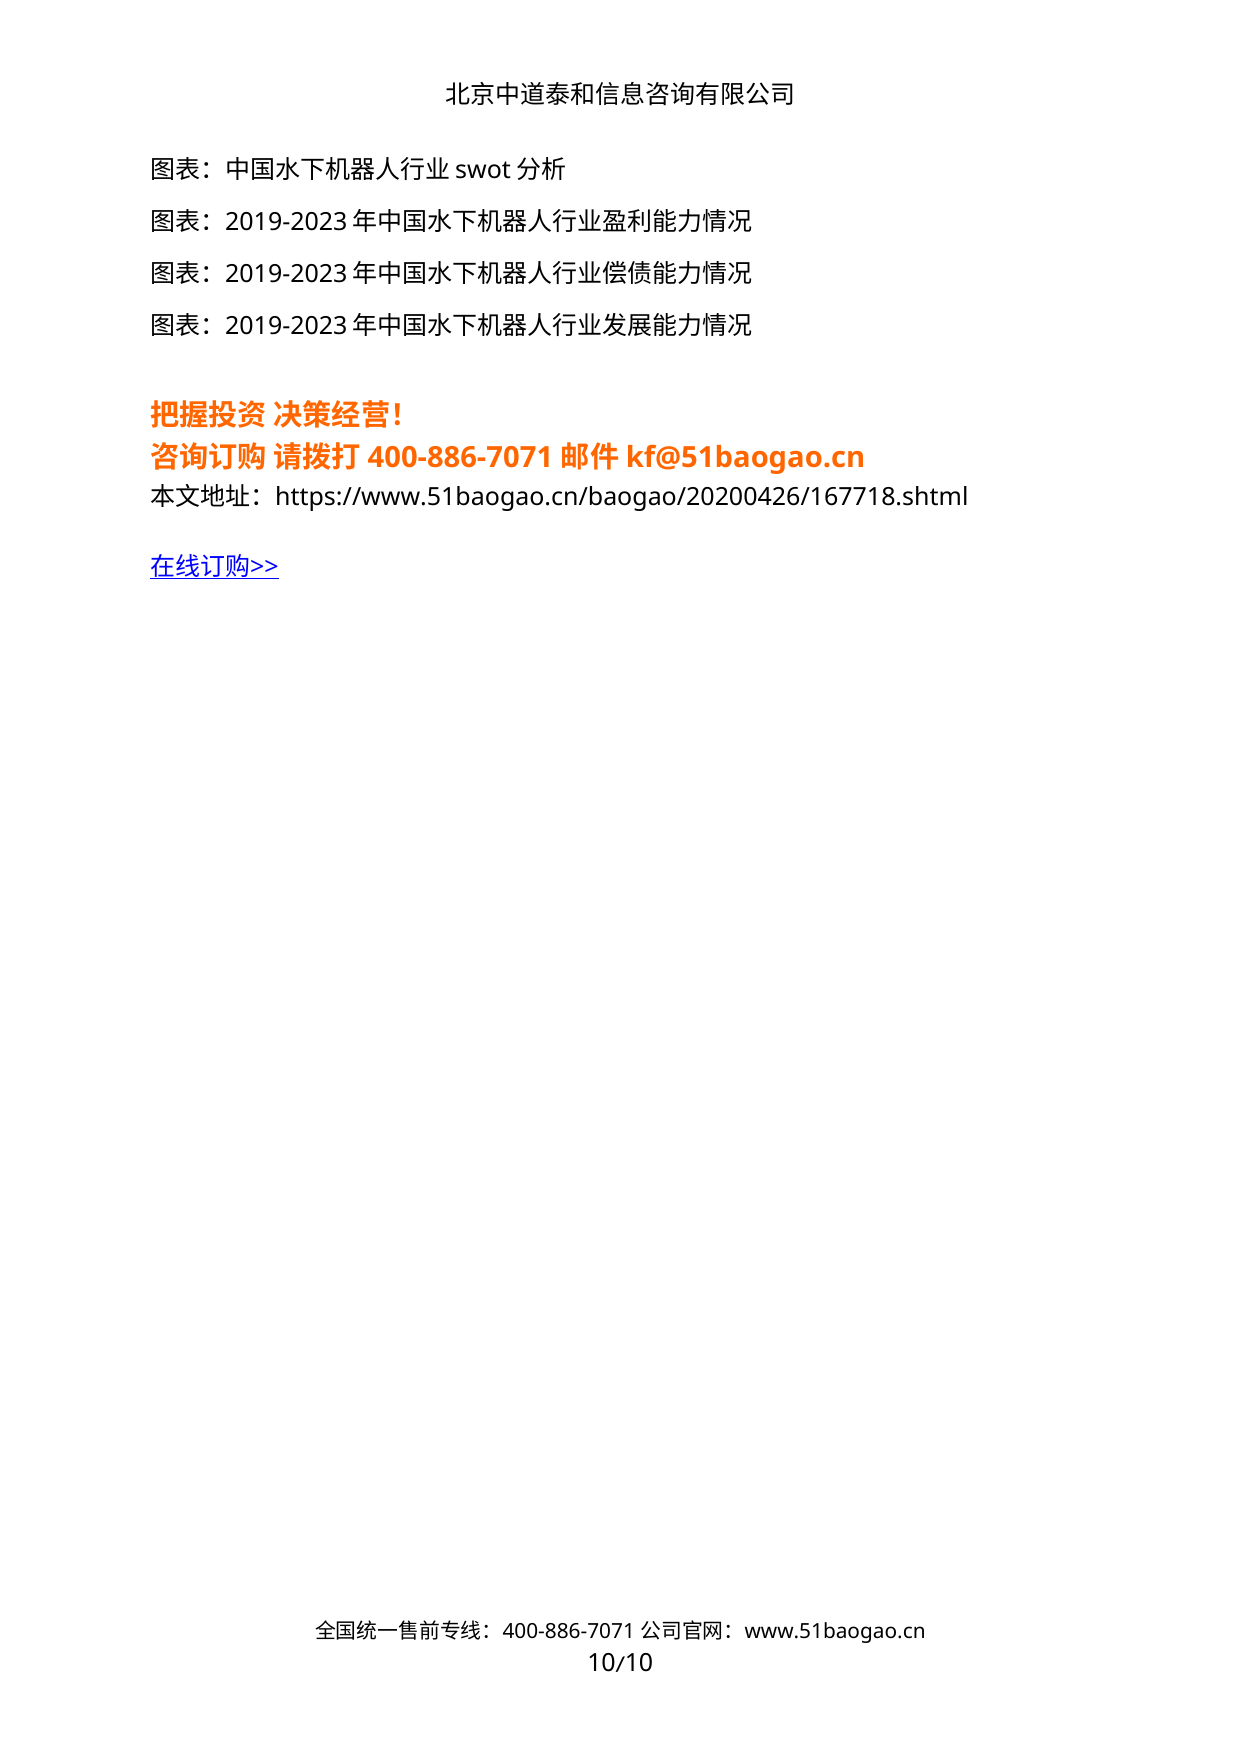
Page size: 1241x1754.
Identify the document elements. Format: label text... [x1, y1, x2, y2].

text 图表：中国水下机器人行业swot分析 [150, 150, 1090, 186]
text 图表：2019-2023年中国水下机器人行业盈利能力情况 [150, 202, 1090, 238]
text 图表：2019-2023年中国水下机器人行业偿债能力情况 [150, 254, 1090, 290]
text 在线订购>> [150, 512, 1090, 583]
text 把握投资 决策经营！咨询订购 请拨打 400-886-7071 邮件 kf@51baogao.cn本文地址：https://www.51baogao.cn/baogao/20200426/167718.shtml [150, 357, 1090, 512]
text 图表：2019-2023年中国水下机器人行业发展能力情况 [150, 306, 1090, 342]
